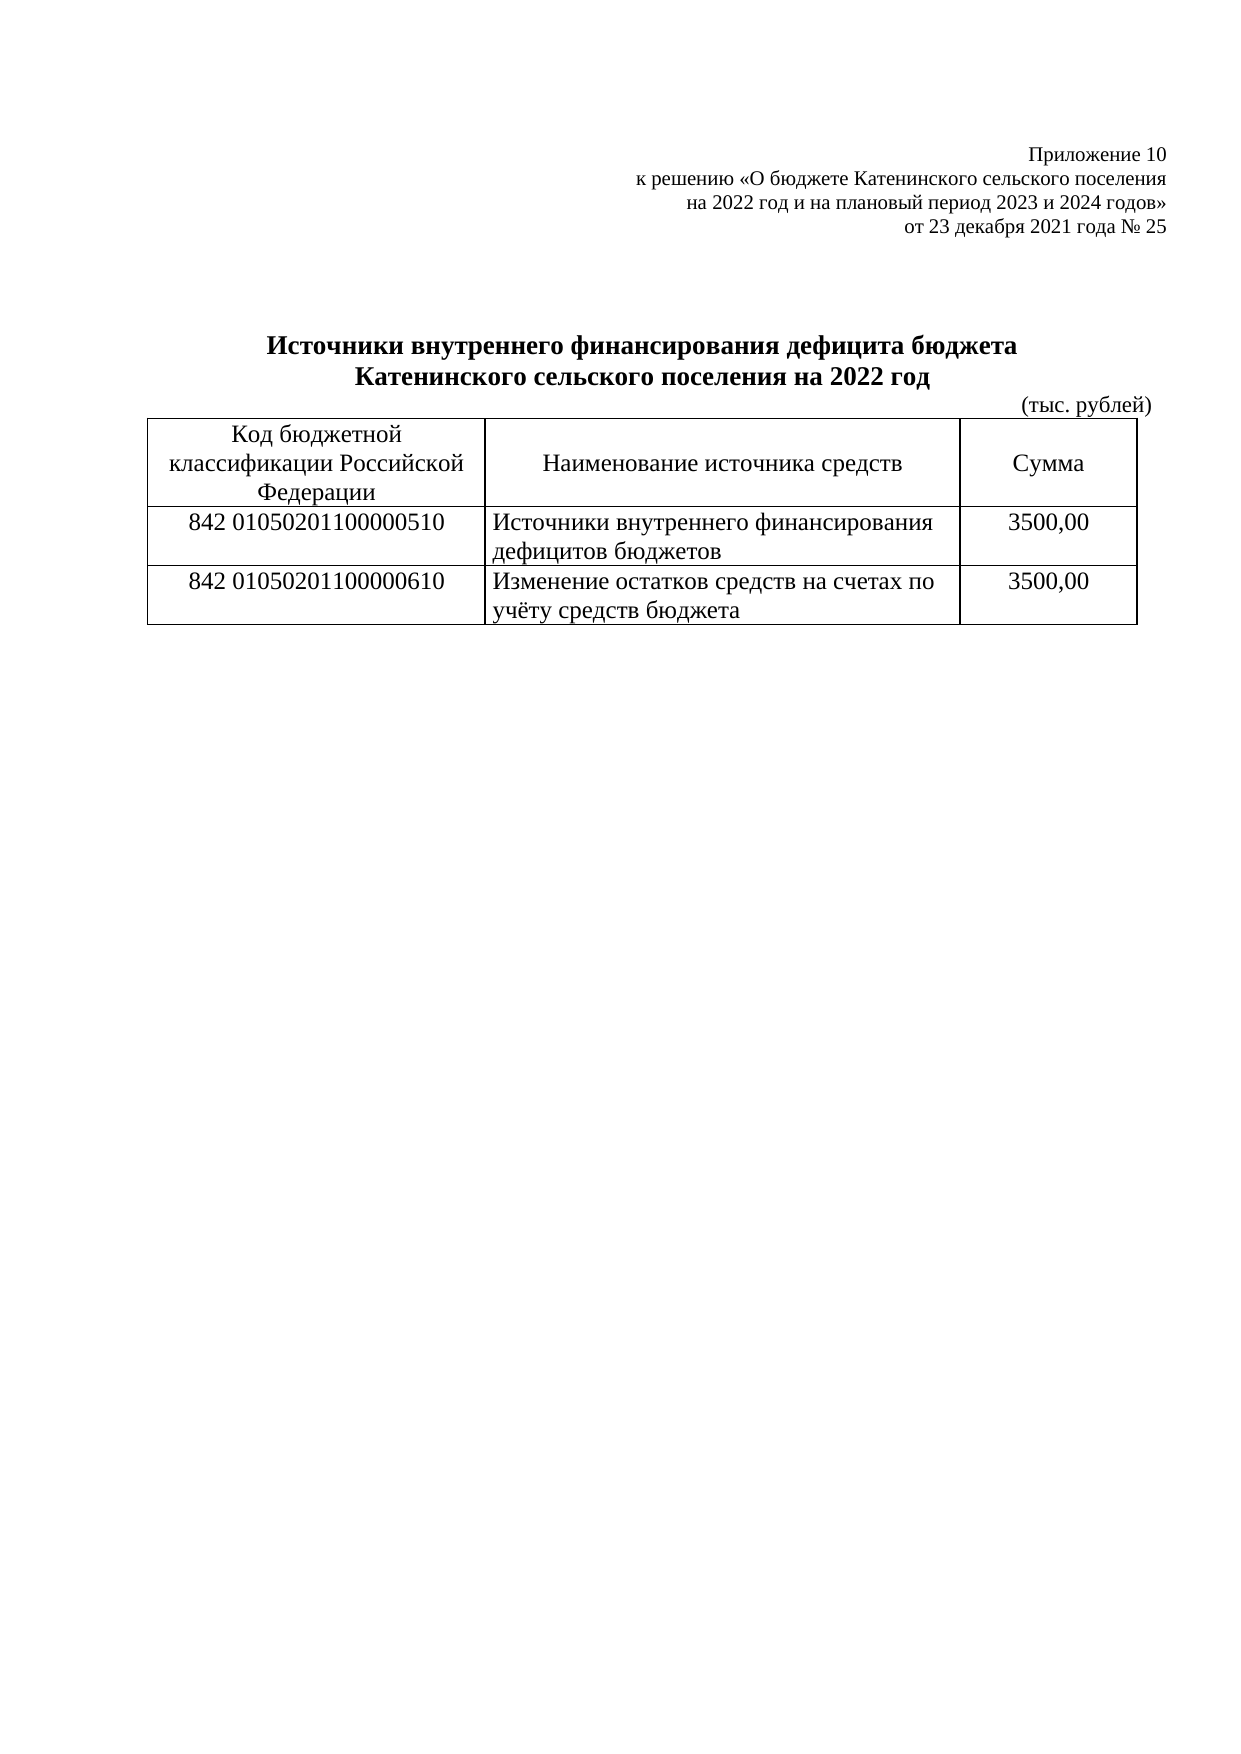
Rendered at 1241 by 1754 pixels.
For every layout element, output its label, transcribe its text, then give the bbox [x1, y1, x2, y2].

text к решению «О бюджете Катенинского сельского поселения [118, 166, 1167, 190]
text Приложение 10 [118, 142, 1167, 166]
text от 23 декабря 2021 года № 25 [118, 214, 1167, 238]
table_header Сумма [961, 419, 1136, 506]
title Источники внутреннего финансирования дефицита бюджета [118, 329, 1167, 360]
table_cell 842 01050201100000510 [148, 507, 484, 564]
table_cell Изменение остатков средств на счетах по учёту средств бюджета [486, 566, 959, 624]
table_cell 842 01050201100000610 [148, 566, 484, 624]
table_header Код бюджетной классификации Российской Федерации [148, 419, 484, 506]
table_header Наименование источника средств [486, 419, 959, 506]
text (тыс. рублей) [118, 391, 1152, 418]
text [118, 190, 1167, 214]
table_cell 3500,00 [961, 507, 1136, 564]
table_cell 3500,00 [961, 566, 1136, 624]
title Катенинского сельского поселения на 2022 год [118, 360, 1167, 391]
table_cell Источники внутреннего финансирования дефицитов бюджетов [486, 507, 959, 564]
